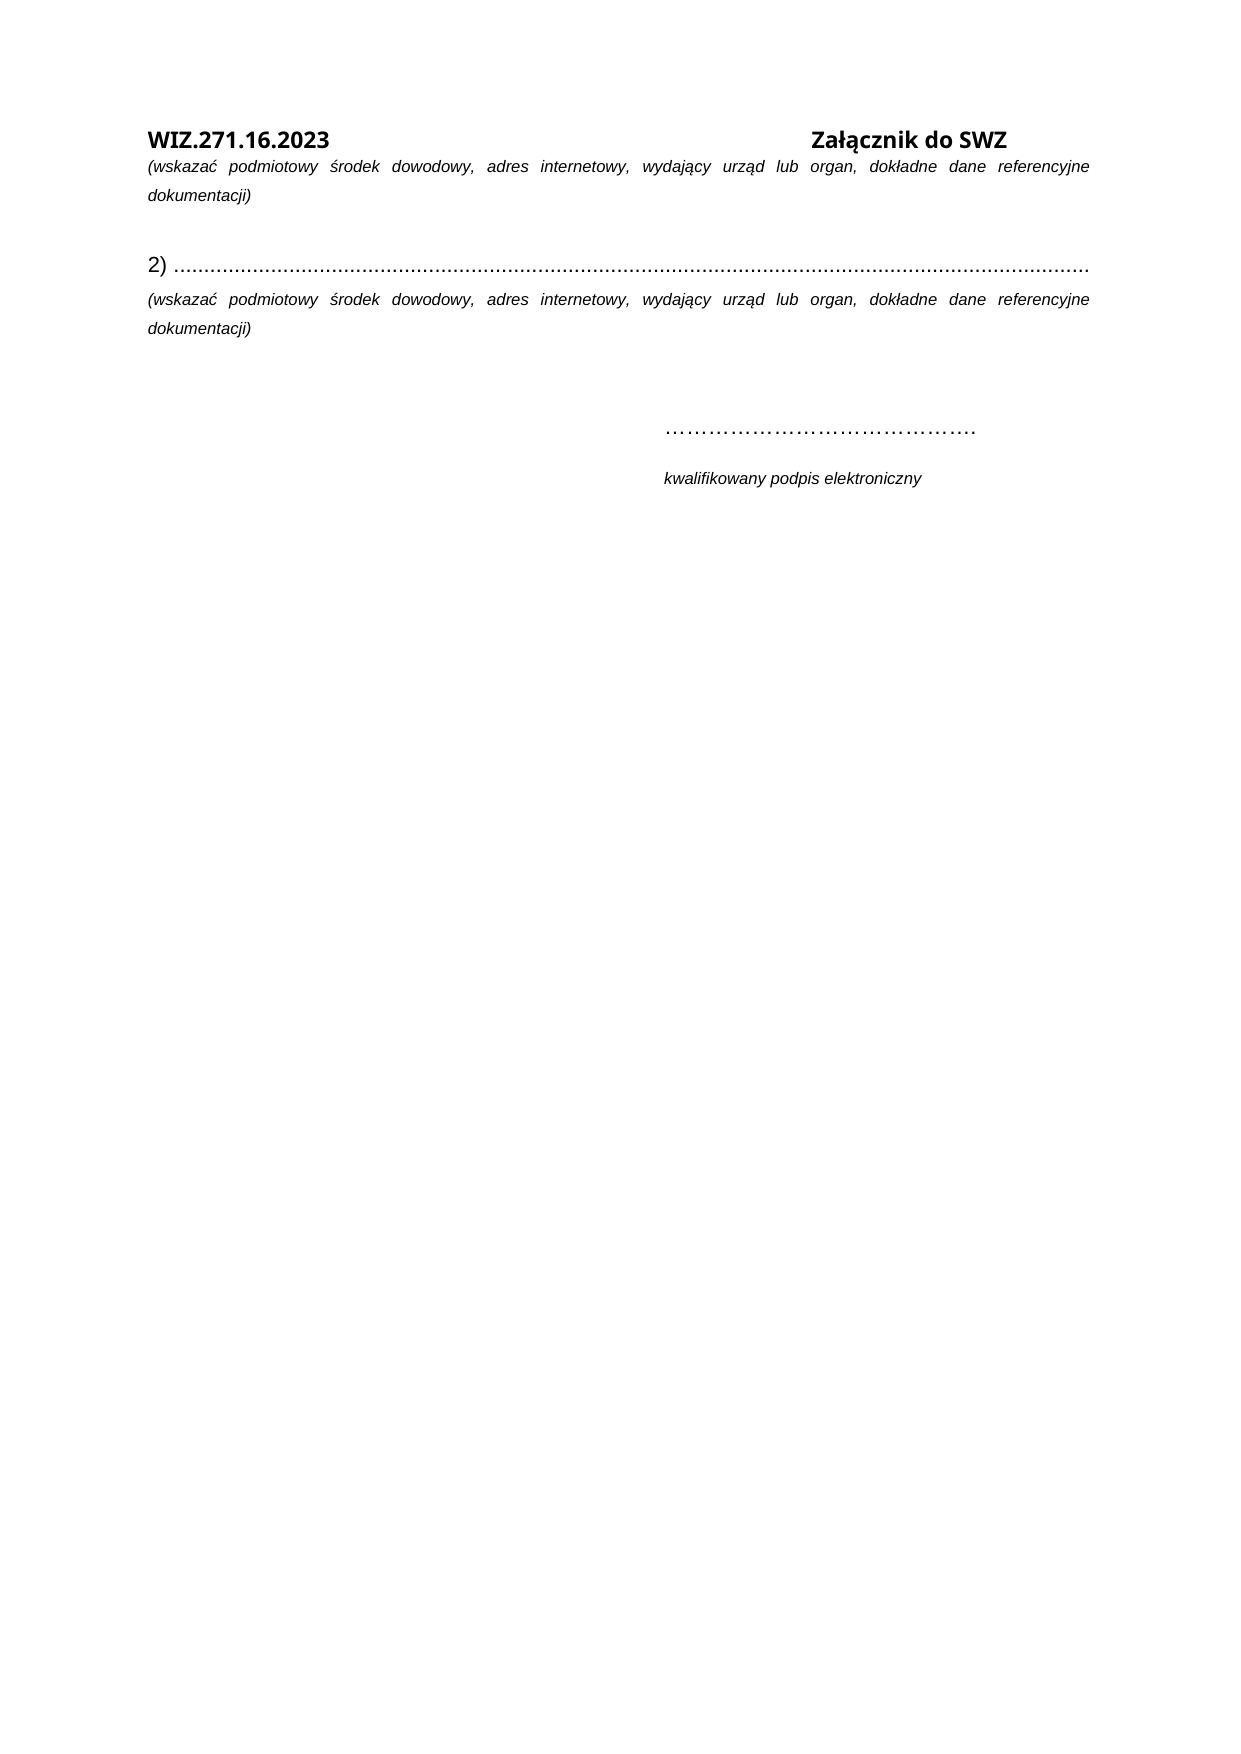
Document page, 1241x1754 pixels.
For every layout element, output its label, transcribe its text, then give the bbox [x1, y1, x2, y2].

text 2) ....................................................................................................................................................... [148, 252, 1093, 277]
text (wskazać podmiotowy środek dowodowy, adres internetowy, wydający urząd lub organ, dokładne dane referencyjne dokumentacji) [148, 290, 1093, 338]
text ……………………………………. [148, 414, 1093, 439]
text kwalifikowany podpis elektroniczny [148, 468, 1093, 488]
text (wskazać podmiotowy środek dowodowy, adres internetowy, wydający urząd lub organ, dokładne dane referencyjne dokumentacji) [148, 157, 1093, 205]
